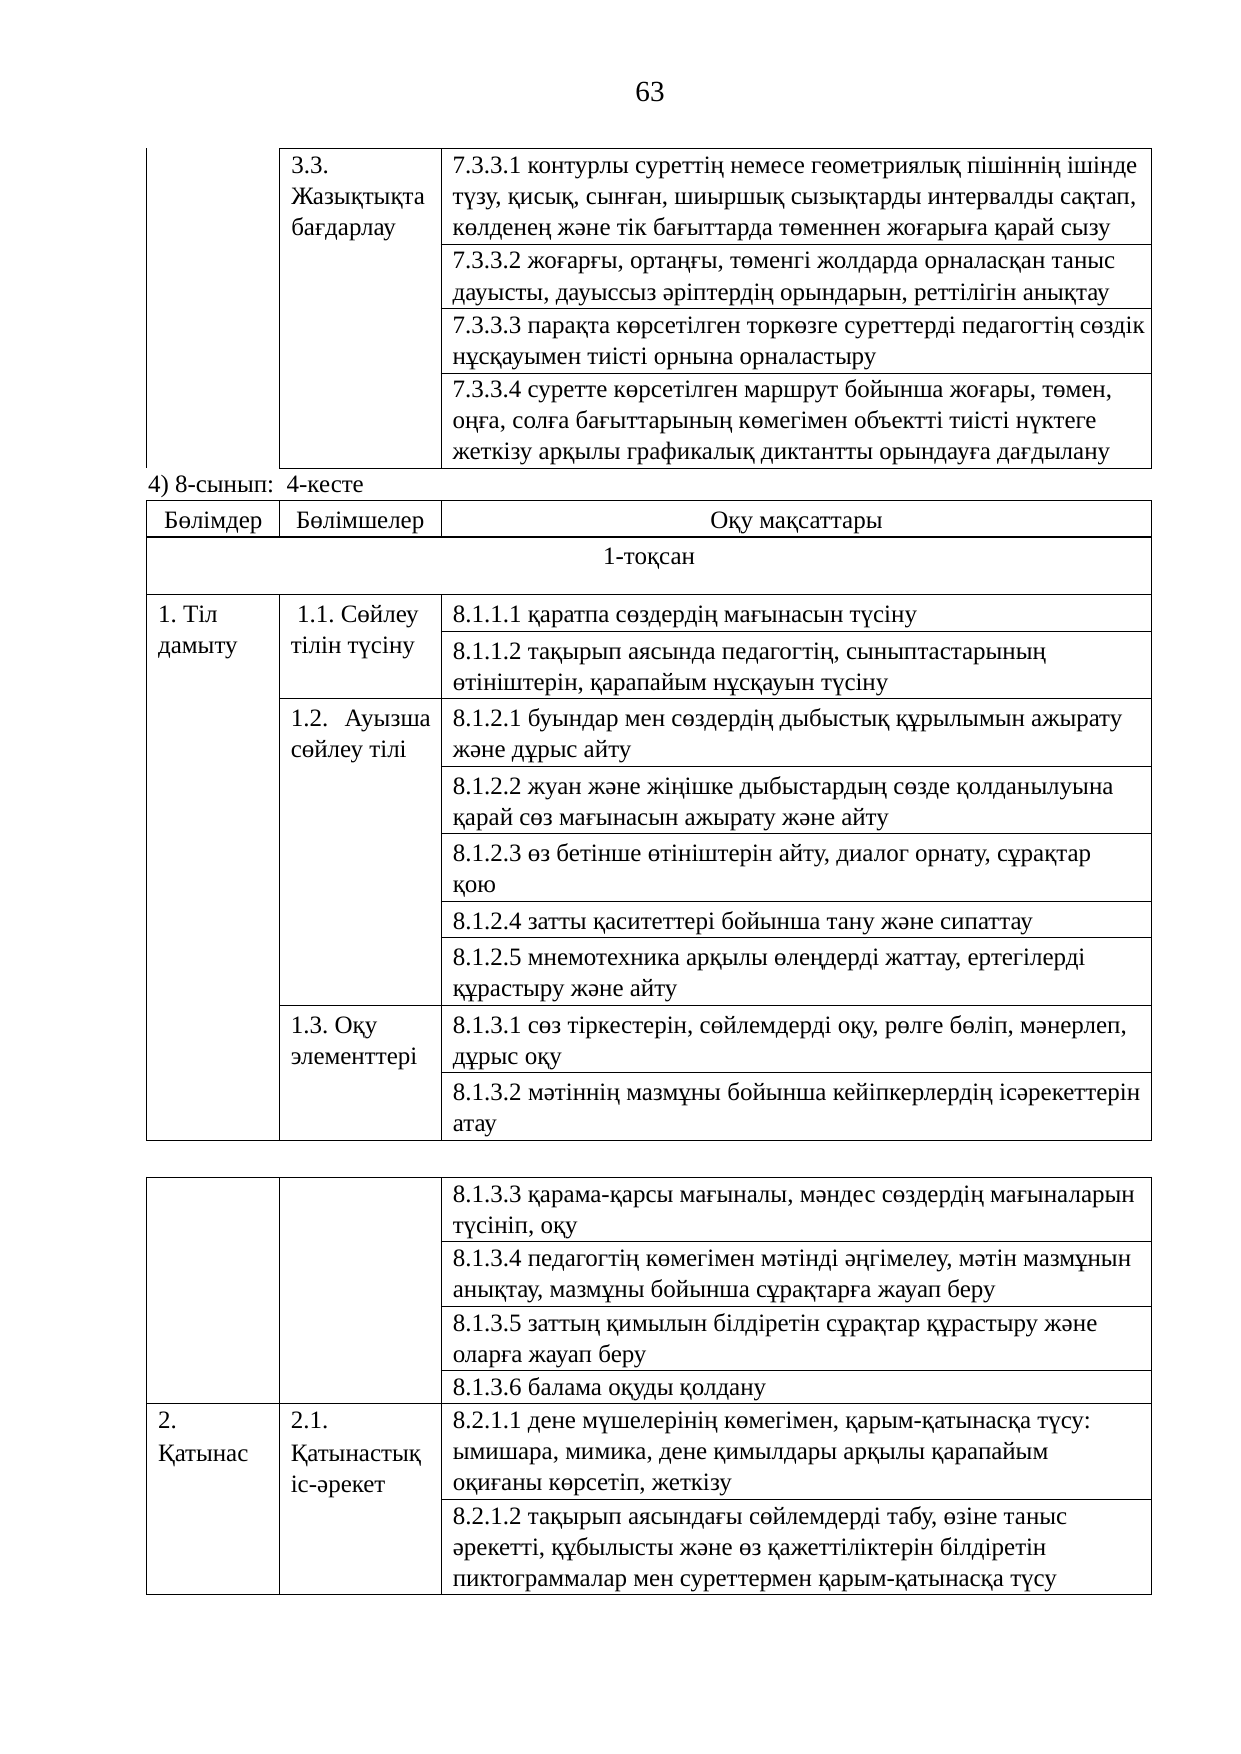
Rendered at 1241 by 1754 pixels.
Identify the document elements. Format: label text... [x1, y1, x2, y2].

table_cell [147, 538, 441, 594]
table_cell 1. Тіл дамыту [147, 595, 279, 1140]
table_cell 7.3.3.1 контурлы суреттің немесе геометриялық пішіннің ішінде түзу, қисық, сынған, шиыршық сызықтарды интервалды сақтап, көлденең және тік бағыттарда төменнен жоғарыға қарай сызу [442, 149, 1151, 244]
table_cell 2. Қатынас [147, 1404, 279, 1594]
table_cell 8.1.1.1 қаратпа сөздердің мағынасын түсіну [442, 595, 1151, 631]
table_header 8.1.3.3 қарама-қарсы мағыналы, мәндес сөздердің мағыналарын түсініп, оқу [442, 1178, 1151, 1241]
table_cell 7.3.3.4 суретте көрсетілген маршрут бойынша жоғары, төмен, оңға, солға бағыттарының көмегімен объектті тиісті нүктеге жеткізу арқылы графикалық диктантты орындауға дағдылану [442, 374, 1151, 468]
table_cell 8.1.1.2 тақырып аясында педагогтің, сыныптастарының өтініштерін, қарапайым нұсқауын түсіну [442, 632, 1151, 698]
table_cell 7.3.3.2 жоғарғы, ортаңғы, төменгі жолдарда орналасқан таныс дауысты, дауыссыз әріптердің орындарын, реттілігін анықтау [442, 245, 1151, 308]
table_cell 8.1.3.5 заттың қимылын білдіретін сұрақтар құрастыру және оларға жауап беру [442, 1307, 1151, 1370]
table_cell 8.2.1.2 тақырып аясындағы сөйлемдерді табу, өзіне таныс әрекетті, құбылысты және өз қажеттіліктерін білдіретін пиктограммалар мен суреттермен қарым-қатынасқа түсу [442, 1500, 1151, 1594]
table_header Бөлімдер [147, 501, 279, 536]
table_header [147, 1178, 279, 1403]
table_header Оқу мақсаттары [442, 501, 1151, 536]
table_cell 1.2. Ауызша сөйлеу тілі [280, 699, 441, 1005]
table_cell 8.1.3.1 сөз тіркестерін, сөйлемдерді оқу, рөлге бөліп, мәнерлеп, дұрыс оқу [442, 1006, 1151, 1072]
table_cell 8.1.3.4 педагогтің көмегімен мәтінді әңгімелеу, мәтін мазмұнын анықтау, мазмұны бойынша сұрақтарға жауап беру [442, 1242, 1151, 1306]
table_cell 3.3. Жазықтықта бағдарлау [280, 149, 441, 468]
table_header [280, 1178, 441, 1403]
table_cell 8.1.2.4 затты қаситеттері бойынша тану және сипаттау [442, 902, 1151, 937]
table_cell 7.3.3.3 парақта көрсетілген торкөзге суреттерді педагогтің сөздік нұсқауымен тиісті орнына орналастыру [442, 309, 1151, 372]
list 8-сынып: 4-кесте [148, 469, 1152, 498]
table_cell 8.1.2.1 буындар мен сөздердің дыбыстық құрылымын ажырату және дұрыс айту [442, 699, 1151, 766]
table_cell 8.1.2.5 мнемотехника арқылы өлеңдерді жаттау, ертегілерді құрастыру және айту [442, 938, 1151, 1005]
table_cell 1.3. Оқу элементтері [280, 1006, 441, 1140]
table_cell 8.1.2.2 жуан және жіңішке дыбыстардың сөзде қолданылуына қарай сөз мағынасын ажырату және айту [442, 767, 1151, 833]
table_cell 8.2.1.1 дене мүшелерінің көмегімен, қарым-қатынасқа түсу: ымишара, мимика, дене қимылдары арқылы қарапайым оқиғаны көрсетіп, жеткізу [442, 1404, 1151, 1499]
table_cell 2.1. Қатынастық іс-әрекет [280, 1404, 441, 1594]
table_cell 1.1. Сөйлеу тілін түсіну [280, 595, 441, 698]
table_cell 1-тоқсан [441, 538, 1151, 594]
table_cell 8.1.3.2 мәтіннің мазмұны бойынша кейіпкерлердің ісәрекеттерін атау [442, 1073, 1151, 1140]
table_cell 8.1.3.6 балама оқуды қолдану [442, 1371, 1151, 1403]
table_header Бөлімшелер [280, 501, 441, 536]
table_cell 8.1.2.3 өз бетінше өтініштерін айту, диалог орнату, сұрақтар қою [442, 834, 1151, 901]
